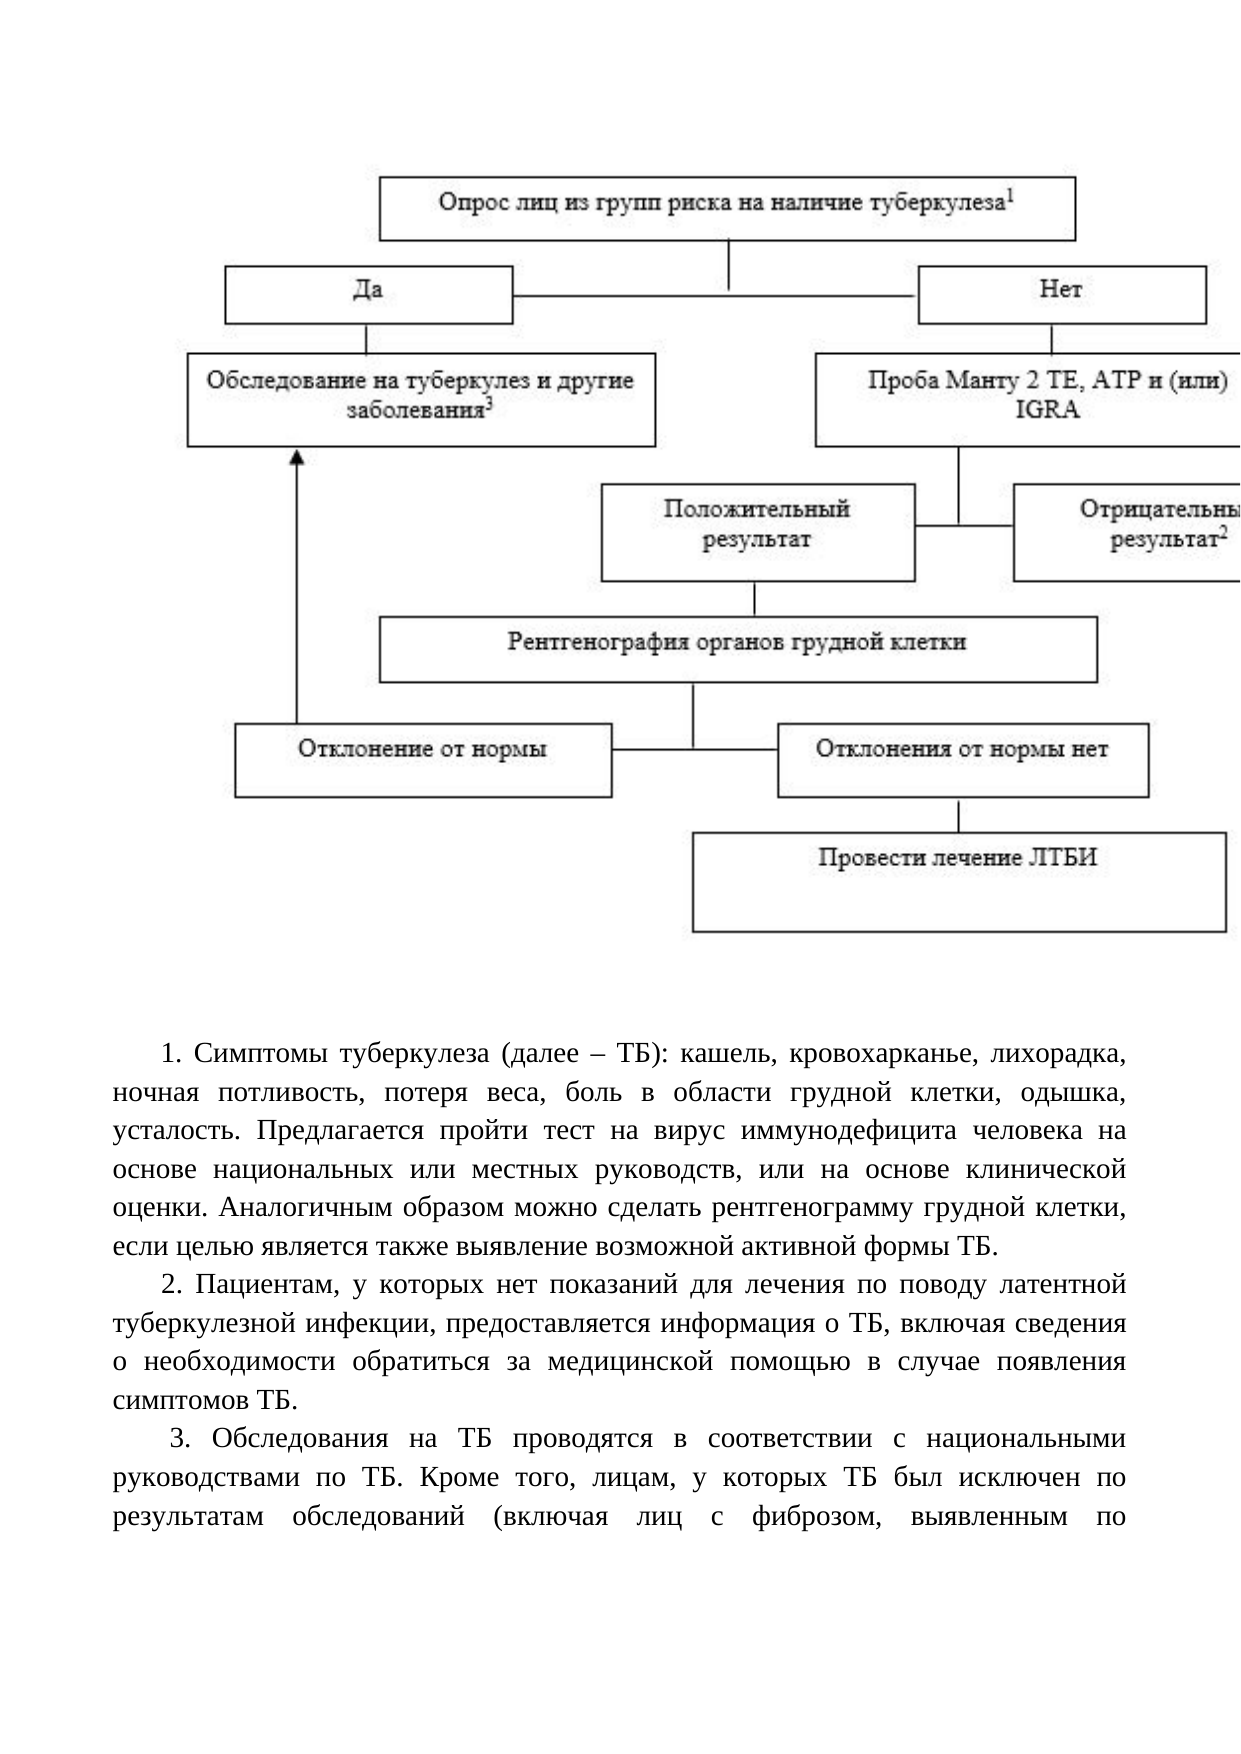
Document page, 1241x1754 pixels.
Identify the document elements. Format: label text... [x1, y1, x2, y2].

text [112, 1421, 1128, 1531]
picture [112, 150, 1241, 971]
text 1. Симптомы туберкулеза (далее – ТБ): кашель, кровохарканье, лихорадка, ночная потливость, потеря веса, боль в области грудной клетки, одышка, усталость. Предлагается пройти тест на вирус иммунодефицита человека на основе национальных или местных руководств, или на основе клинической оценки. Аналогичным образом можно сделать рентгенограмму грудной клетки, если целью является также выявление возможной активной формы ТБ. [112, 1035, 1128, 1261]
text 2. Пациентам, у которых нет показаний для лечения по поводу латентной туберкулезной инфекции, предоставляется информация о ТБ, включая сведения о необходимости обратиться за медицинской помощью в случае появления симптомов ТБ. [112, 1266, 1128, 1416]
